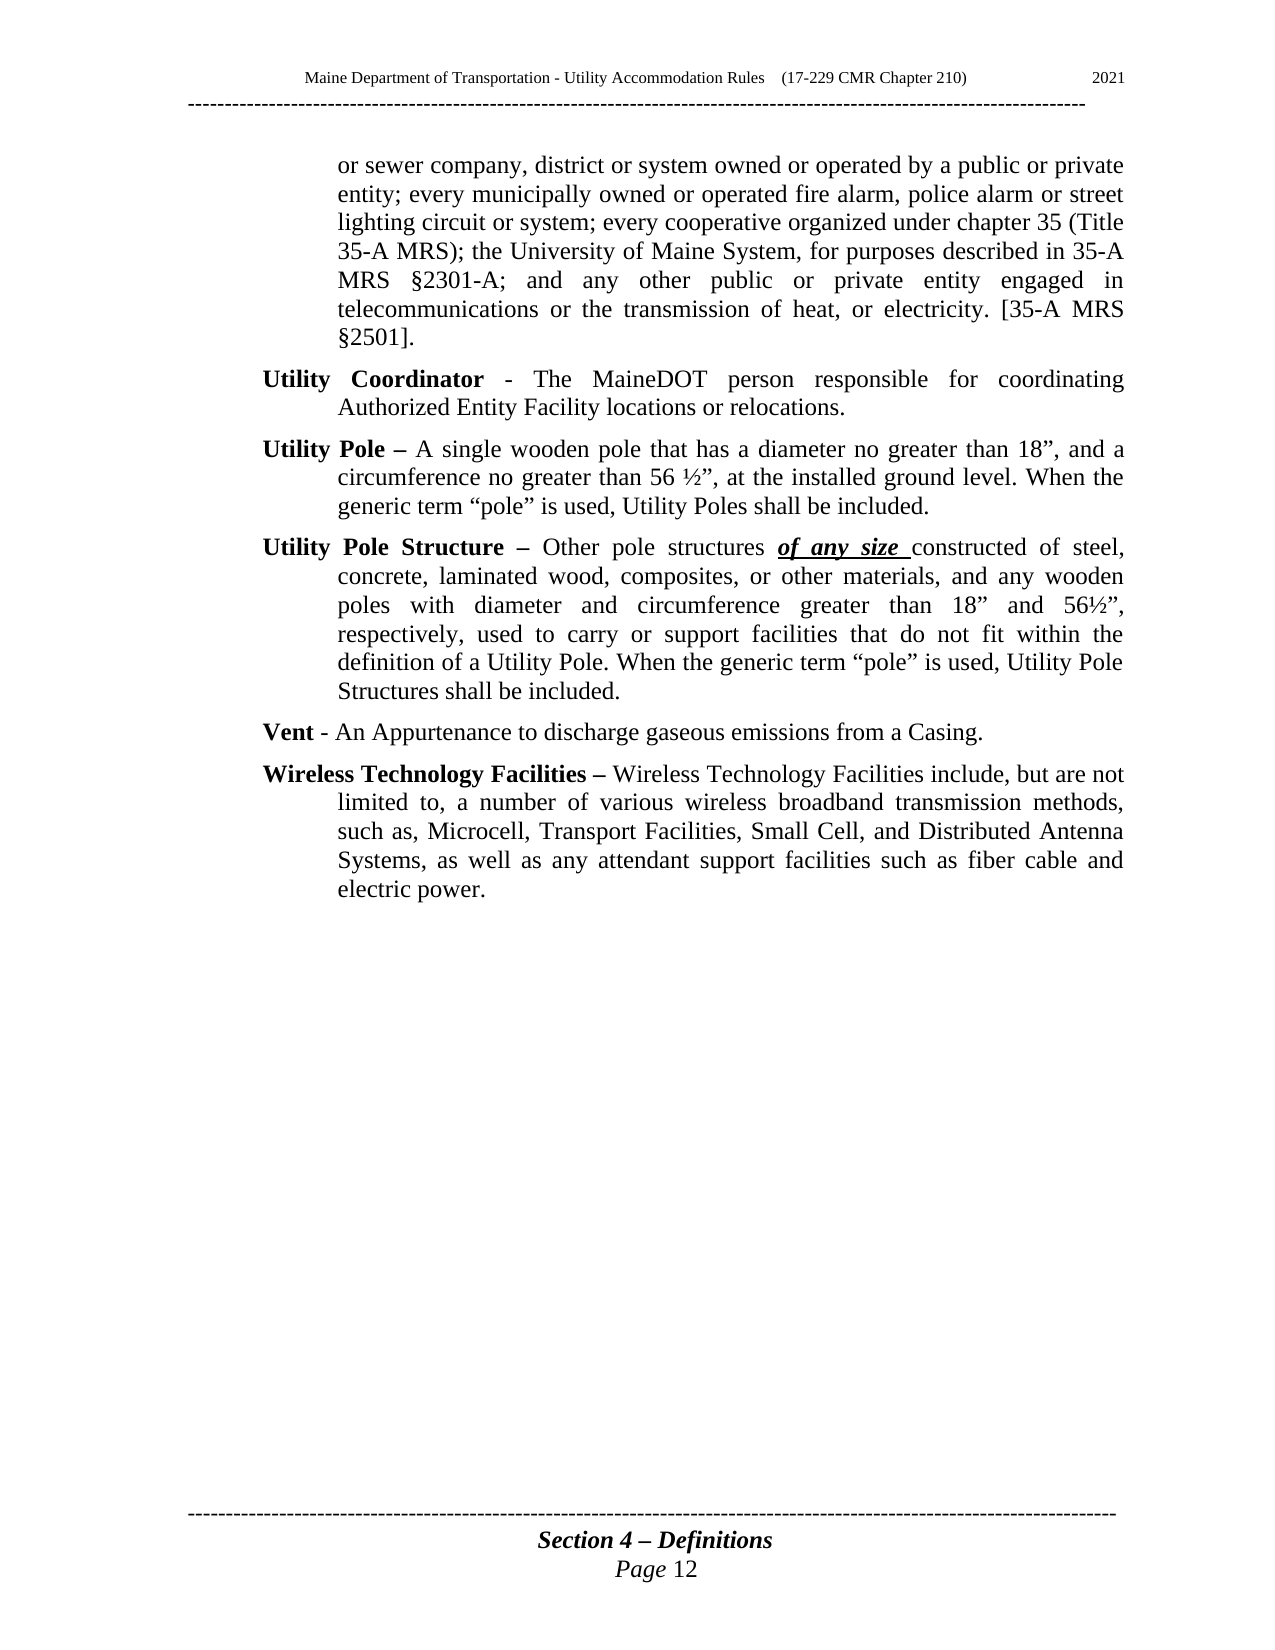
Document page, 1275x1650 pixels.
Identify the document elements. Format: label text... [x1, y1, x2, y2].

text Utility Coordinator - The MaineDOT person responsible for coordinating Authorized Entity Facility locations or relocations. [262, 364, 1125, 421]
text Vent - An Appurtenance to discharge gaseous emissions from a Casing. [262, 717, 1125, 746]
text Utility Pole Structure – Other pole structures of any size constructed of steel, concrete, laminated wood, composites, or other materials, and any wooden poles with diameter and circumference greater than 18” and 56½”, respectively, used to carry or support facilities that do not fit within the definition of a Utility Pole. When the generic term “pole” is used, Utility Pole Structures shall be included. [262, 532, 1125, 705]
text Utility Pole – A single wooden pole that has a diameter no greater than 18”, and a circumference no greater than 56 ½”, at the installed ground level. When the generic term “pole” is used, Utility Poles shall be included. [262, 434, 1125, 520]
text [337, 150, 1125, 351]
text Wireless Technology Facilities – Wireless Technology Facilities include, but are not limited to, a number of various wireless broadband transmission methods, such as, Microcell, Transport Facilities, Small Cell, and Distributed Antenna Systems, as well as any attendant support facilities such as fiber cable and electric power. [262, 759, 1125, 902]
